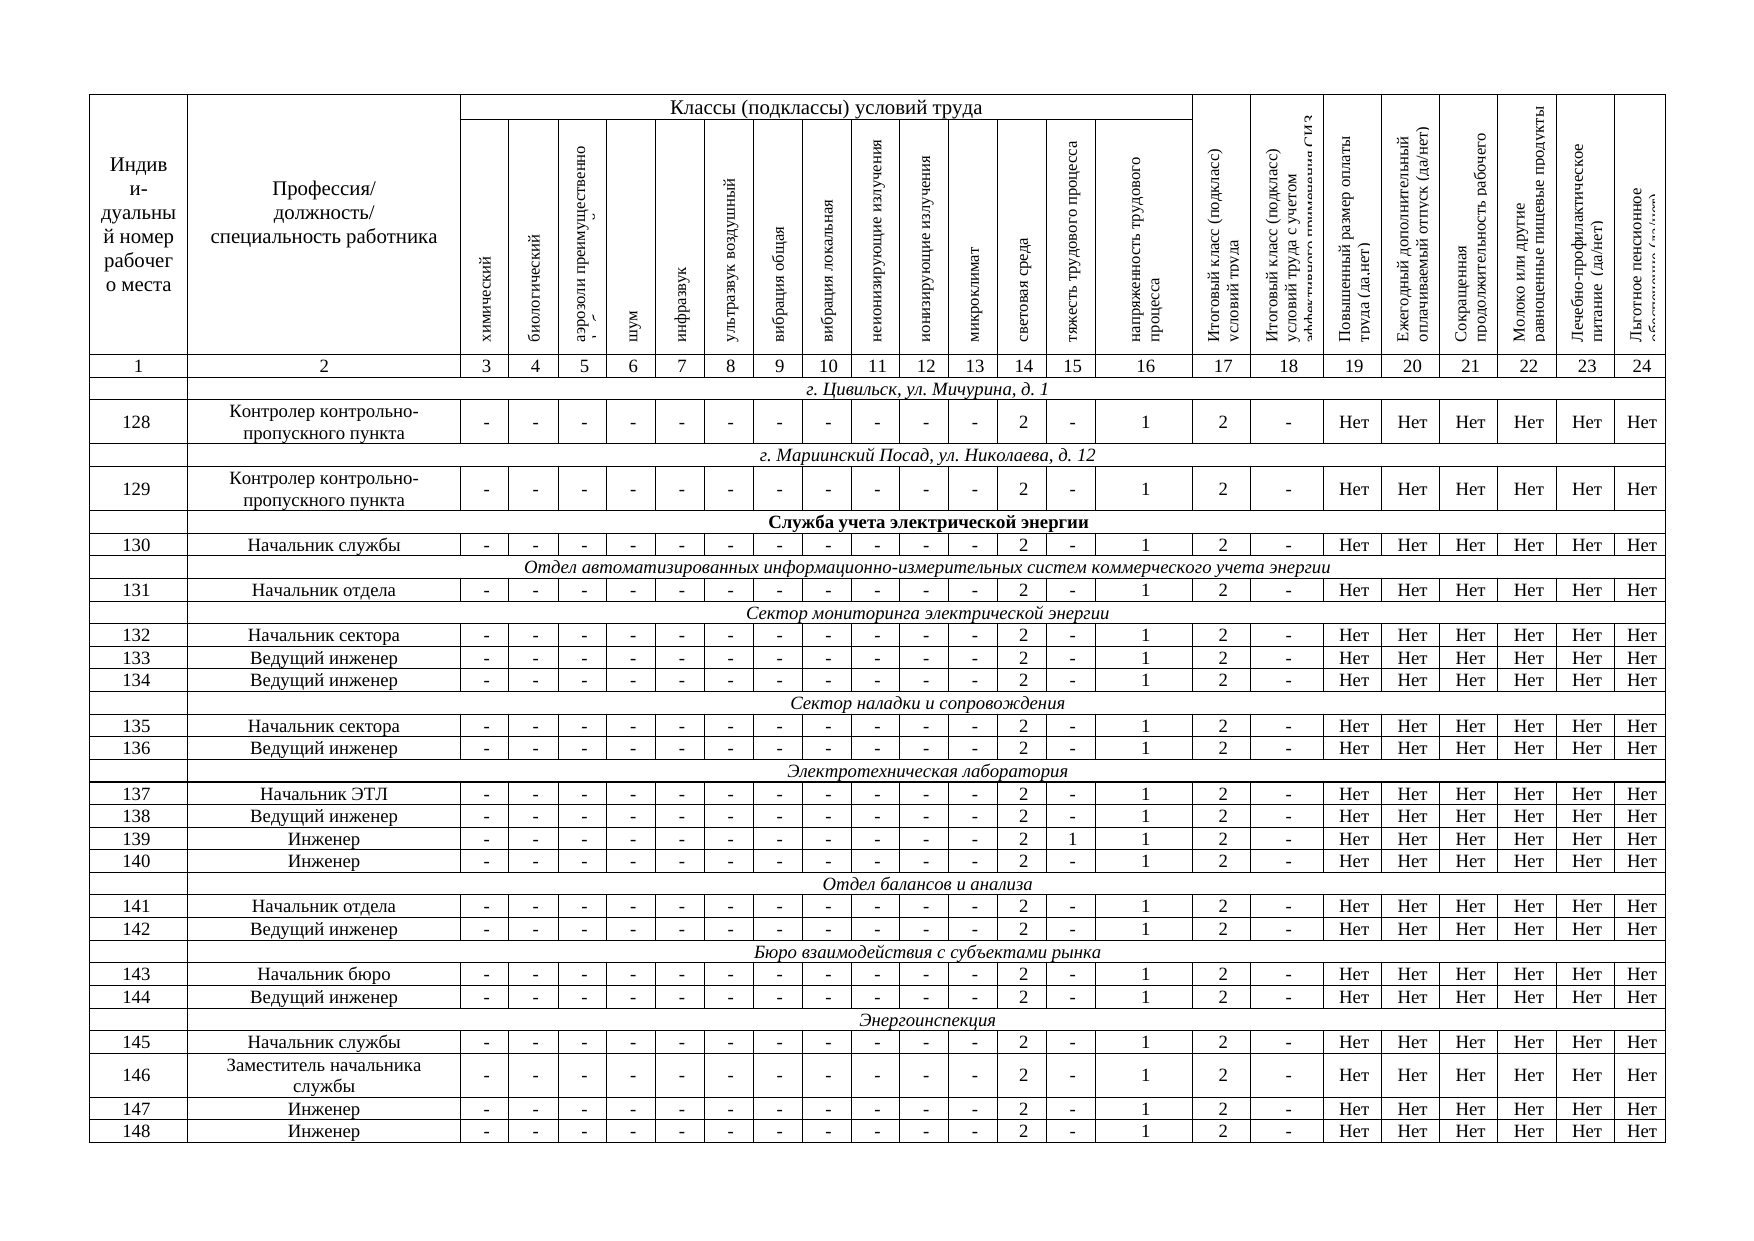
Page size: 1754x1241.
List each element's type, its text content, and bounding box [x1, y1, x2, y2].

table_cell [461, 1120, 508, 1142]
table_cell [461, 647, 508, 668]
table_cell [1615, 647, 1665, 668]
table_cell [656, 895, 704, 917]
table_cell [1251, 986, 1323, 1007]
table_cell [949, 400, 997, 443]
table_cell 18 [1251, 355, 1323, 377]
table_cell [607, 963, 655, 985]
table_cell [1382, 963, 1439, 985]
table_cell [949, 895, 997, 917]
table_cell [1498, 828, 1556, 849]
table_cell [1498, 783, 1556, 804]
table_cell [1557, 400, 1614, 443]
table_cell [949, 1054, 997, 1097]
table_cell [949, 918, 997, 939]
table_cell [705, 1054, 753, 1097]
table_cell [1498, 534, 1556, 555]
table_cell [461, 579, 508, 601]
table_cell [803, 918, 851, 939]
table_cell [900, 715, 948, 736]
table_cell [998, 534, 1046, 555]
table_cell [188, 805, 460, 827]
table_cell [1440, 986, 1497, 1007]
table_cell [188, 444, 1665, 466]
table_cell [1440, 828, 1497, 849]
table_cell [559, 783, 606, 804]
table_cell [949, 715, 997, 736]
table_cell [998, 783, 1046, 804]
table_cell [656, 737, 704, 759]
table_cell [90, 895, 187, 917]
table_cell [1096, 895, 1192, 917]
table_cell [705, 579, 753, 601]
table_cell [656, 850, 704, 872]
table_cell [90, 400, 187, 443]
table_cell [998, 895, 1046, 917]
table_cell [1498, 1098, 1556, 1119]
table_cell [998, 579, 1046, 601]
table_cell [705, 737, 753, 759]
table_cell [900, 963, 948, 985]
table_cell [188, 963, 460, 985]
table_cell 19 [1324, 355, 1381, 377]
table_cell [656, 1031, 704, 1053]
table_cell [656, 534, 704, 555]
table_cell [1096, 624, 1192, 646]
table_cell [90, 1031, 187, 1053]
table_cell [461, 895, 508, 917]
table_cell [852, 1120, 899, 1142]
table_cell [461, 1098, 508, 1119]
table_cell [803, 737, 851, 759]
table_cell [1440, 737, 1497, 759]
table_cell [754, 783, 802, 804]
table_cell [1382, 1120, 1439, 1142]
table_cell 2 [188, 355, 460, 377]
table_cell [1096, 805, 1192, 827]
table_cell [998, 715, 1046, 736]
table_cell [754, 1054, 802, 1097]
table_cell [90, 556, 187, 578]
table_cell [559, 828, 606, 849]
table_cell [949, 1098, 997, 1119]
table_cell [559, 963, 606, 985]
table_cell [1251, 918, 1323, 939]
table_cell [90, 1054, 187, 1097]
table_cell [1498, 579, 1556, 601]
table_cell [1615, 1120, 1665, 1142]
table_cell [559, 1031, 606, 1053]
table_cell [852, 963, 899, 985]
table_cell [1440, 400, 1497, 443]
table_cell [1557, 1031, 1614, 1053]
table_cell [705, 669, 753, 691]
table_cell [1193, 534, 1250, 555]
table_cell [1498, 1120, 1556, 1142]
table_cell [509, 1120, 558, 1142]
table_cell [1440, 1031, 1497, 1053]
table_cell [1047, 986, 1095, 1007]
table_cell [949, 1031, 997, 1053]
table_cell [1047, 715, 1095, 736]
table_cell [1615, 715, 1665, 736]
table_cell 23 [1557, 355, 1614, 377]
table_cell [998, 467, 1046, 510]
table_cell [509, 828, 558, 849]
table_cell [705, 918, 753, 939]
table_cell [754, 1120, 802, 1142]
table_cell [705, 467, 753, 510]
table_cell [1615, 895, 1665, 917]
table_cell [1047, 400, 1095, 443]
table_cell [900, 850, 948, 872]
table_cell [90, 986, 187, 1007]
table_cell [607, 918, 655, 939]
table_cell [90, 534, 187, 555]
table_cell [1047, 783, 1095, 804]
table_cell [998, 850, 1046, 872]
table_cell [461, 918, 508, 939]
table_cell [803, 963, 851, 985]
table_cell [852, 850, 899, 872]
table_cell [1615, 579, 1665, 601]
table_cell вибрация локальная [803, 120, 851, 354]
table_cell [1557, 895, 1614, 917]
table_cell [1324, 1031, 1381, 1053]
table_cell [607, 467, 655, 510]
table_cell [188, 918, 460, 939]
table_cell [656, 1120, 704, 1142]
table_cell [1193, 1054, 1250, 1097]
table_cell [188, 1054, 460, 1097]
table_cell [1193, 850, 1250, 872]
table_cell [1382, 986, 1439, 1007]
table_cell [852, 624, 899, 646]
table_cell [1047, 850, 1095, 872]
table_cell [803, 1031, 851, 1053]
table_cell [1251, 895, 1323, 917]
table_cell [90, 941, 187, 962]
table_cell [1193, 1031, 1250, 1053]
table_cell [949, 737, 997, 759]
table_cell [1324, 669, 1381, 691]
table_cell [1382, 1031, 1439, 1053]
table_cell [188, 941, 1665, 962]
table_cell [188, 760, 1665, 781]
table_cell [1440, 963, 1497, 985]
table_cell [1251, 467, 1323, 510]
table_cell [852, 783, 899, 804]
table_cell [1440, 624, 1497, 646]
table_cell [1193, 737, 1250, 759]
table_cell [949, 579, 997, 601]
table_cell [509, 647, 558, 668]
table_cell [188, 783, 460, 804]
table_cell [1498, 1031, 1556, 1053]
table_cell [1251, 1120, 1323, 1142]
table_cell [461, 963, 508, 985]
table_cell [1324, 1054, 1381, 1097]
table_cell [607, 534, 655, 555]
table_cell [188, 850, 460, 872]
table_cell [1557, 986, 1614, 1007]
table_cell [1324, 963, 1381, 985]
table_cell 3 [461, 355, 508, 377]
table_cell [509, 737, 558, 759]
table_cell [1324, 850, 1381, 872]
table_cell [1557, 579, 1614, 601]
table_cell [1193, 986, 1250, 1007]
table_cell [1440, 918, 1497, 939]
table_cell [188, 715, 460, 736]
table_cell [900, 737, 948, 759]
table_cell 14 [998, 355, 1046, 377]
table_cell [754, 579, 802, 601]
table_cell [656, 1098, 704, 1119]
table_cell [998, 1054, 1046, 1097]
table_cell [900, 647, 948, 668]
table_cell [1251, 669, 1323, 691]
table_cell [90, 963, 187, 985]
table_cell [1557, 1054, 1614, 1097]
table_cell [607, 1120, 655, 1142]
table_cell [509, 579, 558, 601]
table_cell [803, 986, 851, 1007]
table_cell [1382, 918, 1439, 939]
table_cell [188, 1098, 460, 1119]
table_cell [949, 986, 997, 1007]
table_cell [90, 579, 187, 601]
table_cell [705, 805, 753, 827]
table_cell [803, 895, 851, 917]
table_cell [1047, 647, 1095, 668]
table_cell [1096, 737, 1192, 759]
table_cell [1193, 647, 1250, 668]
table_header Итоговый класс (подкласс) условий труда с учетом эффективного применения СИЗ [1251, 95, 1323, 354]
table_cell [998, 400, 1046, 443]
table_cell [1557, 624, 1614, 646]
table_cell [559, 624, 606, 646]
table_cell инфразвук [656, 120, 704, 354]
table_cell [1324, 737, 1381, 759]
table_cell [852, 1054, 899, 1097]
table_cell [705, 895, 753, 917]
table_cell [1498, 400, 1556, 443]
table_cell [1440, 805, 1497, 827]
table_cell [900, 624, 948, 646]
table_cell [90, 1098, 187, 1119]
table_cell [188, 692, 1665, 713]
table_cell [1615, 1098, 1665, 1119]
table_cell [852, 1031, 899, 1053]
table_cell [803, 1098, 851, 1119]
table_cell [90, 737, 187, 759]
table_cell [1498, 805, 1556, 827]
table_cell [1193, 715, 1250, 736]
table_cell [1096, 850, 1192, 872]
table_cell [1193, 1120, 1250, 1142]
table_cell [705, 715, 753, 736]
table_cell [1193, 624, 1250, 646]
table_cell напряженность трудового процесса [1096, 120, 1192, 354]
table_header Молоко или другие равноценные пищевые продукты (да/нет) [1498, 95, 1556, 354]
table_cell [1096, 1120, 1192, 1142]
table_cell тяжесть трудового процесса [1047, 120, 1095, 354]
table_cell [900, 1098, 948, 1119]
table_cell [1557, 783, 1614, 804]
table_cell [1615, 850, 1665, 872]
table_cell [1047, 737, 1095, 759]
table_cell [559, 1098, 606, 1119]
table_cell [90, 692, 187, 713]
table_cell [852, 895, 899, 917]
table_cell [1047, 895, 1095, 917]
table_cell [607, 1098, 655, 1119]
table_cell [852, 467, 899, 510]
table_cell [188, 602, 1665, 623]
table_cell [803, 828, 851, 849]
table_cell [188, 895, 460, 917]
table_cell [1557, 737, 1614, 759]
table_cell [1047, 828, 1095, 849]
table_cell химический [461, 120, 508, 354]
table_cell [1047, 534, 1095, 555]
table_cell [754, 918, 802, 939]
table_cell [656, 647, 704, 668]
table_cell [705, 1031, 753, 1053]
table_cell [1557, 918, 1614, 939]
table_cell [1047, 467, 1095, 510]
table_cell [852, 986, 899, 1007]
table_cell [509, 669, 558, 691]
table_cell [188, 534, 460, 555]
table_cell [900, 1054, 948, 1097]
table_cell 11 [852, 355, 899, 377]
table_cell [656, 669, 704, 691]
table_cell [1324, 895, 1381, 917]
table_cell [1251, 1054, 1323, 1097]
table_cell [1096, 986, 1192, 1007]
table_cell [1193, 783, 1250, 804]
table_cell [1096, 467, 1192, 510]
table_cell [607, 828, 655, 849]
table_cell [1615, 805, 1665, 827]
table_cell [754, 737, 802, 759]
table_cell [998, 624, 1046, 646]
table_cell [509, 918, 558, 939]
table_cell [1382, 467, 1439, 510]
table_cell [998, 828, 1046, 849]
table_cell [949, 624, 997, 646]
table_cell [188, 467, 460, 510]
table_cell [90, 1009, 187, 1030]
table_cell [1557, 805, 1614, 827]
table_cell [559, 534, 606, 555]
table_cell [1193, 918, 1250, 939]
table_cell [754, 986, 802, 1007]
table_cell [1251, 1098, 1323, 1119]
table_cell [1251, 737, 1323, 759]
table_cell 7 [656, 355, 704, 377]
table_cell микроклимат [949, 120, 997, 354]
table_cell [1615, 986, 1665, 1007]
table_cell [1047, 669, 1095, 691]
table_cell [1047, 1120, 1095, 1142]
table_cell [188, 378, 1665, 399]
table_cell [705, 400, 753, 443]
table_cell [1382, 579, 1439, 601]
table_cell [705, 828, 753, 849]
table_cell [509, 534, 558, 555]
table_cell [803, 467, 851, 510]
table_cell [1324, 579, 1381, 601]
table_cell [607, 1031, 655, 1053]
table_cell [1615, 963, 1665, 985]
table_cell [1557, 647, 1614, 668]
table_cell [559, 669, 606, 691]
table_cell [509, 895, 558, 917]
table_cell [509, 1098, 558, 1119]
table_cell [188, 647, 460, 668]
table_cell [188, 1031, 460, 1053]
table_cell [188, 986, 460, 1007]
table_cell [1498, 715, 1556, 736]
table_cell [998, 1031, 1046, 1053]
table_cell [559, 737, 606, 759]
table_cell 22 [1498, 355, 1556, 377]
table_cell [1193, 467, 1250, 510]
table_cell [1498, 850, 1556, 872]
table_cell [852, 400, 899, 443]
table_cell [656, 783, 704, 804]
table_cell 21 [1440, 355, 1497, 377]
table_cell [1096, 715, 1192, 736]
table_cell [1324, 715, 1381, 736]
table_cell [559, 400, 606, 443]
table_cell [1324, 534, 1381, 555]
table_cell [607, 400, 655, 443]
table_header Итоговый класс (подкласс) условий труда [1193, 95, 1250, 354]
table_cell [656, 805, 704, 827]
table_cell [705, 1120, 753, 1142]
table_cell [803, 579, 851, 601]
table_header Сокращенная продолжительность рабочего времени (да/нет) [1440, 95, 1497, 354]
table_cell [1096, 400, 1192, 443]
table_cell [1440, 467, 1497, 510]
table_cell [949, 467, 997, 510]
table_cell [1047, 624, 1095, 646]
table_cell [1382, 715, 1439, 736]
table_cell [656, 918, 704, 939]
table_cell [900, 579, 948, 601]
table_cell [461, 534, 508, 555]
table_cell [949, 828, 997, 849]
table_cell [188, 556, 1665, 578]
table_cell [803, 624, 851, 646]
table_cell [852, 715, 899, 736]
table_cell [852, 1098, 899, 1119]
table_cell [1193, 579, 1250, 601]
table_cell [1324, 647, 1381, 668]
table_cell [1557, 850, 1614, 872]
table_cell 24 [1615, 355, 1665, 377]
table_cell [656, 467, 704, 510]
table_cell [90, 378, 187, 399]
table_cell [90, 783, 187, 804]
table_cell ультразвук воздушный [705, 120, 753, 354]
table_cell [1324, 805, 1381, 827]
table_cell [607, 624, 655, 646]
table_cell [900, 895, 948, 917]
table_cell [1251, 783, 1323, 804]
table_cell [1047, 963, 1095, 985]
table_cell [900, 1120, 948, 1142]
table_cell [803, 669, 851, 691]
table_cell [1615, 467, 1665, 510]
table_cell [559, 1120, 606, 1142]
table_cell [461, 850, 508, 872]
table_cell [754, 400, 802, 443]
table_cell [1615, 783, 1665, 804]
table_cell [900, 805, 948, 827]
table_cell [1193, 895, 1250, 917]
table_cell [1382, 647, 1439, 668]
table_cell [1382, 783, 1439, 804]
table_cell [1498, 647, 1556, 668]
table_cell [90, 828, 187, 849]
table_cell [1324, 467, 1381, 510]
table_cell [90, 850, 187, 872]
table_cell 20 [1382, 355, 1439, 377]
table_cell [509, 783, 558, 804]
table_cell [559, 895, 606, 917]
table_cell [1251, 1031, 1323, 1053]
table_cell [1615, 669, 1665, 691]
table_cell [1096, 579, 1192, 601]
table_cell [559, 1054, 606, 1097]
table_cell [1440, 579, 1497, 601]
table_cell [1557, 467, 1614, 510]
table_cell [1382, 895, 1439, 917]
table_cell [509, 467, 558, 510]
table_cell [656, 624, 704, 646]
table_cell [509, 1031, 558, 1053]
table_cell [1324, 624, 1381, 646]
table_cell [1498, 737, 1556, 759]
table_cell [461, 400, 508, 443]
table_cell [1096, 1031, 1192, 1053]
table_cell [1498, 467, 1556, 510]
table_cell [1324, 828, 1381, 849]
table_header Ежегодный дополнительный оплачиваемый отпуск (да/нет) [1382, 95, 1439, 354]
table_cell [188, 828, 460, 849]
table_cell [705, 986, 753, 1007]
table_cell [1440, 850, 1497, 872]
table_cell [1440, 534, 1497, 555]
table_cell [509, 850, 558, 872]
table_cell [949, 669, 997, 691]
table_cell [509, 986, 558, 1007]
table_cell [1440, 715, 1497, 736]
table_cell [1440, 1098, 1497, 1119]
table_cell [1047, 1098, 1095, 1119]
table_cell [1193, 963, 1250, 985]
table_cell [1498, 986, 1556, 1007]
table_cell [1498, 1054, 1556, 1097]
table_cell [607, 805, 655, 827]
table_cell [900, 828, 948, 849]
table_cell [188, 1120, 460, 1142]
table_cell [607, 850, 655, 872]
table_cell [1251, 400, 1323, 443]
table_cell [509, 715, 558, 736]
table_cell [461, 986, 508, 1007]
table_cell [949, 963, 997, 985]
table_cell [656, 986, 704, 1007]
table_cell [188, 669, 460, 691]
table_cell вибрация общая [754, 120, 802, 354]
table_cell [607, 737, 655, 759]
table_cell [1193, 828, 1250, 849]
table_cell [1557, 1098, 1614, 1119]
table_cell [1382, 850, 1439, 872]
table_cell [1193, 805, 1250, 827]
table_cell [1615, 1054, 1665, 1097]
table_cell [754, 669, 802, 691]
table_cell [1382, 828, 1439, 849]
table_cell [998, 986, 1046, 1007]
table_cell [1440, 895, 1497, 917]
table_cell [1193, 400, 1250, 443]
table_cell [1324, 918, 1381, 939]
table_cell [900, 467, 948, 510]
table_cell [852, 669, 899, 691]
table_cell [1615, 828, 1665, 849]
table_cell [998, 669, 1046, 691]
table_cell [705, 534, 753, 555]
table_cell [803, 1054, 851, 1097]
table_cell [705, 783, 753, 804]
table_cell 16 [1096, 355, 1192, 377]
table_header Льготное пенсионное обеспечение (да/нет) [1615, 95, 1665, 354]
table_cell ионизирующие излучения [900, 120, 948, 354]
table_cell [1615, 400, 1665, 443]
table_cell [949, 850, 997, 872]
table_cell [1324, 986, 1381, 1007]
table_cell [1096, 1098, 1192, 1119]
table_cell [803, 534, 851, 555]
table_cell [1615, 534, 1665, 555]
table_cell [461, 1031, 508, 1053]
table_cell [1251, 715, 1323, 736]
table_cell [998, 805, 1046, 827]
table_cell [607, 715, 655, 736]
table_header Лечебно-профилактическое питание (да/нет) [1557, 95, 1614, 354]
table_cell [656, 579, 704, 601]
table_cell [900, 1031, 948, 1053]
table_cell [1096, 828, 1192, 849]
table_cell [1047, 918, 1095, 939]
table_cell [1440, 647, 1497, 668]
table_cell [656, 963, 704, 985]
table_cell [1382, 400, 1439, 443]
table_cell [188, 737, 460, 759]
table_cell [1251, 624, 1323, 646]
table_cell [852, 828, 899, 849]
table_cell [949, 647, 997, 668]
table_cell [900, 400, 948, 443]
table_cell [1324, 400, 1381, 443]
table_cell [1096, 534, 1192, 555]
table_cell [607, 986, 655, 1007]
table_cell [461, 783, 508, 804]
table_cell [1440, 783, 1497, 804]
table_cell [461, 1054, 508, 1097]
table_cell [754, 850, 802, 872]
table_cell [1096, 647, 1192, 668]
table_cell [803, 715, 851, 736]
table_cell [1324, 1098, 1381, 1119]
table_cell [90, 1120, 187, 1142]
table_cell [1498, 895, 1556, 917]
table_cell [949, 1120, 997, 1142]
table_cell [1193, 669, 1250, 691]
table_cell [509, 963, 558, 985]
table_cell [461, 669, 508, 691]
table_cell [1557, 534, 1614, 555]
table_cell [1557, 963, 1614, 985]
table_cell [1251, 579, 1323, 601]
table_cell 9 [754, 355, 802, 377]
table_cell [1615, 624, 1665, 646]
table_header Индивидуальный номер рабочего места [90, 95, 187, 354]
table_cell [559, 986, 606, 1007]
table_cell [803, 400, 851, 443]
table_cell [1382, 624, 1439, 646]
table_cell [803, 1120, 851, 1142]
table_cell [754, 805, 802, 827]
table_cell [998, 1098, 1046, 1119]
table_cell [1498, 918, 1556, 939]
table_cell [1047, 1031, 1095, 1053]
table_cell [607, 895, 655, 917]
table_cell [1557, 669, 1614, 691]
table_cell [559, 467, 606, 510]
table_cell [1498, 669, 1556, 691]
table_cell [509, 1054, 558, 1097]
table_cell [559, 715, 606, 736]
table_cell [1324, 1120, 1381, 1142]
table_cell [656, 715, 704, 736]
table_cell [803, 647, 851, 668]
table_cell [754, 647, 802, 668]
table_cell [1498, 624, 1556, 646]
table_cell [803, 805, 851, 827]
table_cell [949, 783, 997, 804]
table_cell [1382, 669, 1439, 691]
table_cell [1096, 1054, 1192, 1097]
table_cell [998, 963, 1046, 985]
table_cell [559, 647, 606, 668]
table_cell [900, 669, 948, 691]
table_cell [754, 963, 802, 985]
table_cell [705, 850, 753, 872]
table_cell 4 [509, 355, 558, 377]
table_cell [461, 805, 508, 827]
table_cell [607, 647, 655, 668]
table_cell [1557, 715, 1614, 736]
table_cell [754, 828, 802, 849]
table_cell 15 [1047, 355, 1095, 377]
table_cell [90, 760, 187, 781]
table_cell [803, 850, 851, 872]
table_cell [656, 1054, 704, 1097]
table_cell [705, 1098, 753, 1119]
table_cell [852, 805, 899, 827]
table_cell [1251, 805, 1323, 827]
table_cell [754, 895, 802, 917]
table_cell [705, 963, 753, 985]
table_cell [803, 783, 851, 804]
table_cell 13 [949, 355, 997, 377]
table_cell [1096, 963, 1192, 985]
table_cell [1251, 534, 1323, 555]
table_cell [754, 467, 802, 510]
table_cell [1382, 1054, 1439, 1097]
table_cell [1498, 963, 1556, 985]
table_cell 10 [803, 355, 851, 377]
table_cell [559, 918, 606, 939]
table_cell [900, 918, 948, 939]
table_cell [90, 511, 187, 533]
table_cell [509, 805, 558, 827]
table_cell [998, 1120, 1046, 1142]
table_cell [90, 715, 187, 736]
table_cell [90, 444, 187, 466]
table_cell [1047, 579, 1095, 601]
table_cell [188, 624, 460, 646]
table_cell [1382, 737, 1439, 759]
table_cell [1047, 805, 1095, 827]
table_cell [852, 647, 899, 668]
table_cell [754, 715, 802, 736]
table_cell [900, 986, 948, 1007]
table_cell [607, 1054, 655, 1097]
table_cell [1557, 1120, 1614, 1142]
table_cell аэрозоли преимущественно фиброгенного действия [559, 120, 606, 354]
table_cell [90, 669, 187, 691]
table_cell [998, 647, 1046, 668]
table_cell неионизирующие излучения [852, 120, 899, 354]
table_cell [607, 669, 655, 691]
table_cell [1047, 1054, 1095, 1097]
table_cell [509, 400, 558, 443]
table_cell биологический [509, 120, 558, 354]
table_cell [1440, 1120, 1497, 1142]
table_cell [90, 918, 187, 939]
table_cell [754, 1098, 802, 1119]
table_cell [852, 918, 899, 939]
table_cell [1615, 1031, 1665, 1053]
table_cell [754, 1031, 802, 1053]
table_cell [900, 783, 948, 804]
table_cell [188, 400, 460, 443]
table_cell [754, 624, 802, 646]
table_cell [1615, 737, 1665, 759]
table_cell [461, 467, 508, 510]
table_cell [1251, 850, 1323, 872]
table_cell 8 [705, 355, 753, 377]
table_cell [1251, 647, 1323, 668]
table_cell 6 [607, 355, 655, 377]
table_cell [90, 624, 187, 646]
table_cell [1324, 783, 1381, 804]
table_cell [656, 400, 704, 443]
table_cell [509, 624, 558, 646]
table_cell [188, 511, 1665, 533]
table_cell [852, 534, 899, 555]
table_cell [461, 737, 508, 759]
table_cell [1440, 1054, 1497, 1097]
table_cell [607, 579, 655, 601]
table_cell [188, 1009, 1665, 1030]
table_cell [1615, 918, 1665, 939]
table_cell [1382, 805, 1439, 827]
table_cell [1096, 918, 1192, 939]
table_cell 17 [1193, 355, 1250, 377]
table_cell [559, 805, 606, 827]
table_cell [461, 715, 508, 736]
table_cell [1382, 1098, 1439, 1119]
table_cell шум [607, 120, 655, 354]
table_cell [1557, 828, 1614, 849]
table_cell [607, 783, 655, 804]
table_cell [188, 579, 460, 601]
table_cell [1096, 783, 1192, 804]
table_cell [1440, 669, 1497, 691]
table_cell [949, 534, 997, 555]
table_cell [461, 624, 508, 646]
table_header Повышенный размер оплаты труда (да,нет) [1324, 95, 1381, 354]
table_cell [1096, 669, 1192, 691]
table_header Классы (подклассы) условий труда [461, 95, 1192, 119]
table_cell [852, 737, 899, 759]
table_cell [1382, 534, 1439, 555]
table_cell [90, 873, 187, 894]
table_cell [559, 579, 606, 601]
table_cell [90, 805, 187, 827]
table_header Профессия/ должность/ специальность работника [188, 95, 460, 354]
table_cell световая среда [998, 120, 1046, 354]
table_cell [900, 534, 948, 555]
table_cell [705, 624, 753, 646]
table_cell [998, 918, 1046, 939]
table_cell 5 [559, 355, 606, 377]
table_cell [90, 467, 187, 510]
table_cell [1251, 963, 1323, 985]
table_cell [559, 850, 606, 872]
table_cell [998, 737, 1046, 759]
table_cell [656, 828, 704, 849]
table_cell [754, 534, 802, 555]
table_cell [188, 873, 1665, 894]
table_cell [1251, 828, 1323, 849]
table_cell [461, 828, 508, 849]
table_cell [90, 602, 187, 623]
table_cell 1 [90, 355, 187, 377]
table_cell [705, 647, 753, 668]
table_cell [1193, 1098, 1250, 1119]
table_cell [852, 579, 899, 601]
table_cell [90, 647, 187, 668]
table_cell 12 [900, 355, 948, 377]
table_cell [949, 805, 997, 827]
